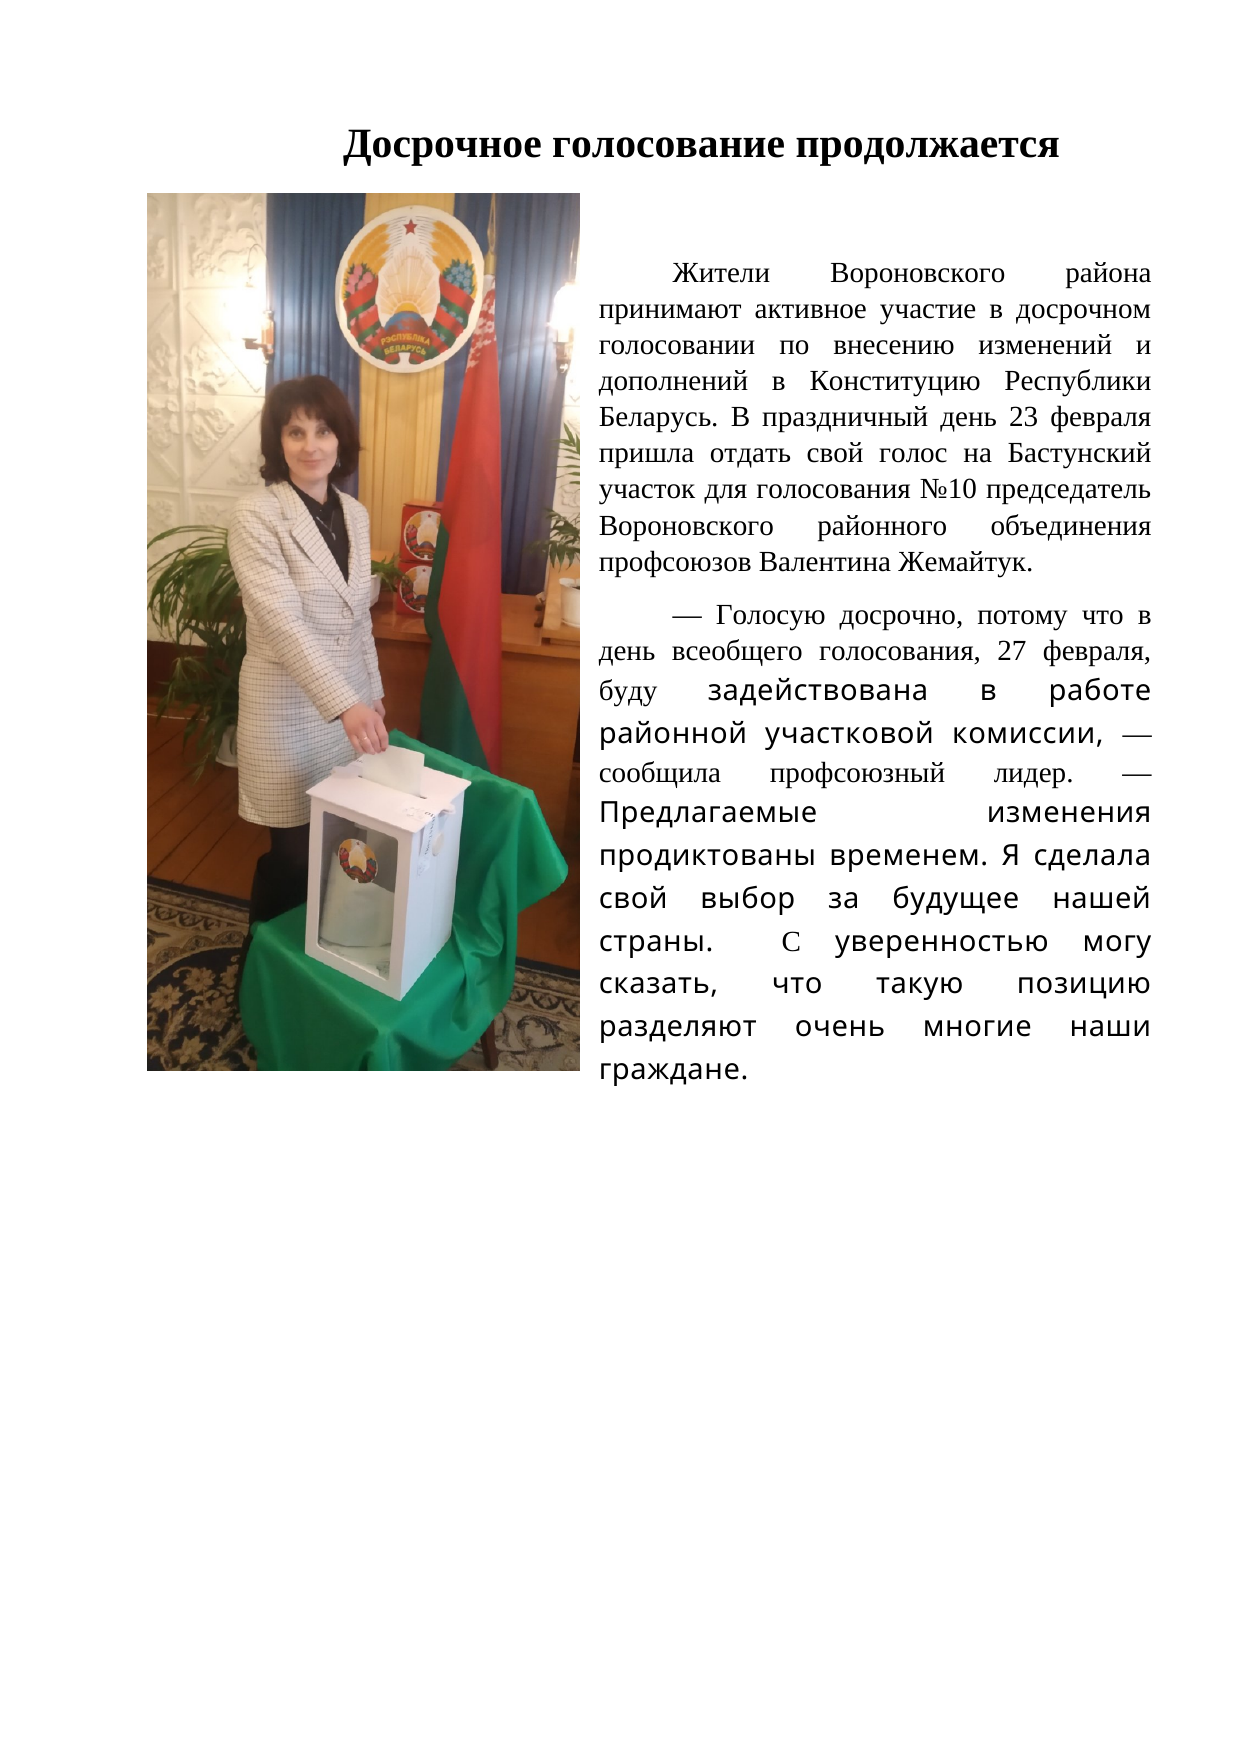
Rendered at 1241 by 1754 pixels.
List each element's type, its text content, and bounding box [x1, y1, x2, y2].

text Досрочное голосование продолжается [177, 118, 1152, 166]
text — Голосую досрочно, потому что в день всеобщего голосования, 27 февраля, буду задействована в работе районной участковой комиссии, — сообщила профсоюзный лидер. — Предлагаемые изменения продиктованы временем. Я сделала свой выбор за будущее нашей страны. С уверенностью могу сказать, что такую позицию разделяют очень многие наши граждане. [177, 597, 1152, 1088]
picture [145, 193, 580, 1069]
text Жители Вороновского района принимают активное участие в досрочном голосовании по внесению изменений и дополнений в Конституцию Республики Беларусь. В праздничный день 23 февраля пришла отдать свой голос на Бастунский участок для голосования №10 председатель Вороновского районного объединения профсоюзов Валентина Жемайтук. [580, 255, 1152, 577]
